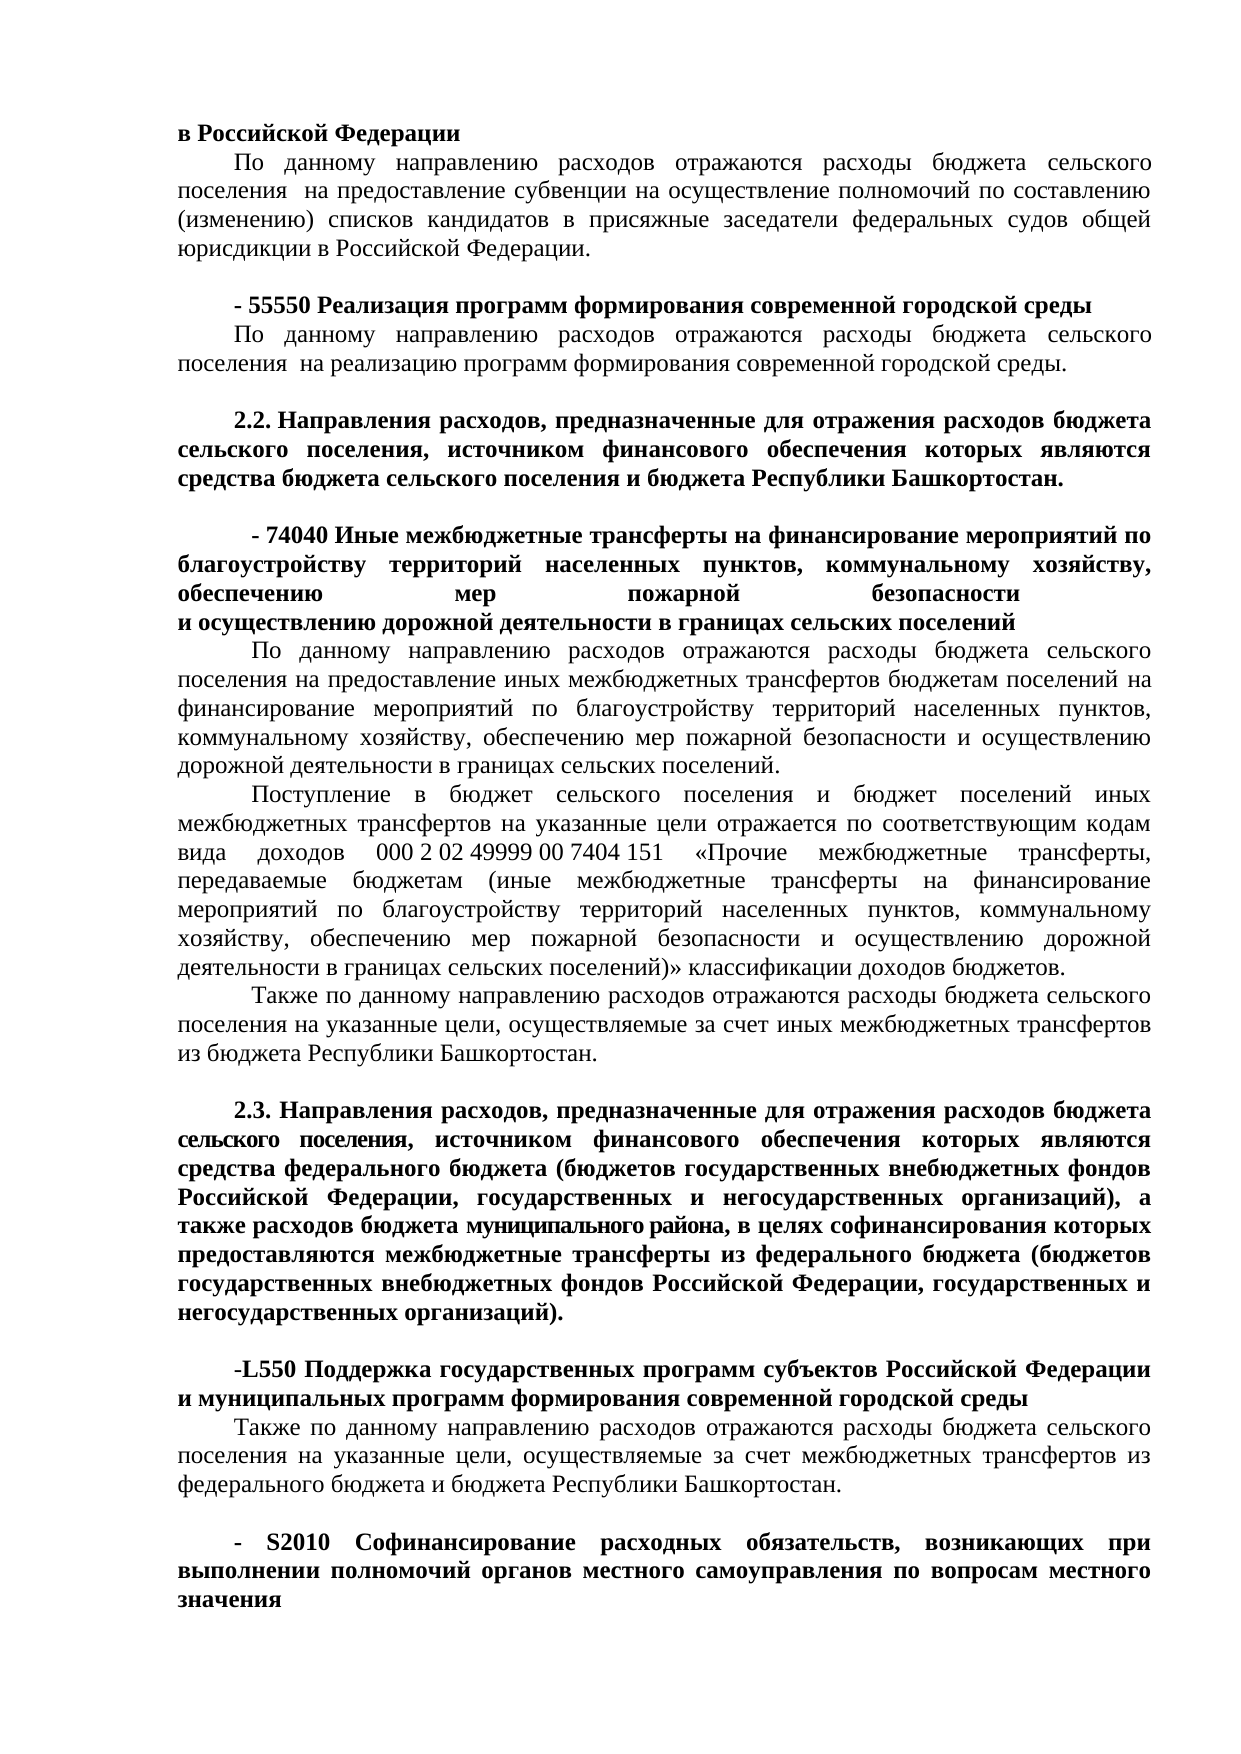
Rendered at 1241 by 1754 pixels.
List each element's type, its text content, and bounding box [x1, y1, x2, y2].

title 2.3. Направления расходов, предназначенные для отражения расходов бюджета сельского поселения, источником финансового обеспечения которых являются средства федерального бюджета (бюджетов государственных внебюджетных фондов Российской Федерации, государственных и негосударственных организаций), а также расходов бюджета муниципального района, в целях софинансирования которых предоставляются межбюджетные трансферты из федерального бюджета (бюджетов государственных внебюджетных фондов Российской Федерации, государственных и негосударственных организаций). [177, 1096, 1152, 1326]
text По данному направлению расходов отражаются расходы бюджета сельского поселения на реализацию программ формирования современной городской среды. [177, 319, 1152, 377]
text По данному направлению расходов отражаются расходы бюджета сельского поселения на предоставление иных межбюджетных трансфертов бюджетам поселений на финансирование мероприятий по благоустройству территорий населенных пунктов, коммунальному хозяйству, обеспечению мер пожарной безопасности и осуществлению дорожной деятельности в границах сельских поселений. [177, 636, 1152, 779]
text Также по данному направлению расходов отражаются расходы бюджета сельского поселения на указанные цели, осуществляемые за счет иных межбюджетных трансфертов из бюджета Республики Башкортостан. [177, 981, 1152, 1067]
text - 55550 Реализация программ формирования современной городской среды [177, 291, 1152, 319]
text Также по данному направлению расходов отражаются расходы бюджета сельского поселения на указанные цели, осуществляемые за счет межбюджетных трансфертов из федерального бюджета и бюджета Республики Башкортостан. [177, 1412, 1152, 1498]
text 2.2. Направления расходов, предназначенные для отражения расходов бюджета сельского поселения, источником финансового обеспечения которых являются средства бюджета сельского поселения и бюджета Республики Башкортостан. [177, 406, 1152, 492]
text По данному направлению расходов отражаются расходы бюджета сельского поселения на предоставление субвенции на осуществление полномочий по составлению (изменению) списков кандидатов в присяжные заседатели федеральных судов общей юрисдикции в Российской Федерации. [177, 147, 1152, 262]
text Поступление в бюджет сельского поселения и бюджет поселений иных межбюджетных трансфертов на указанные цели отражается по соответствующим кодам вида доходов 000 2 02 49999 00 7404 151 «Прочие межбюджетные трансферты, передаваемые бюджетам (иные межбюджетные трансферты на финансирование мероприятий по благоустройству территорий населенных пунктов, коммунальному хозяйству, обеспечению мер пожарной безопасности и осуществлению дорожной деятельности в границах сельских поселений)» классификации доходов бюджетов. [177, 779, 1152, 981]
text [177, 118, 1152, 147]
text - S2010 Cофинансирование расходных обязательств, возникающих при выполнении полномочий органов местного самоуправления по вопросам местного значения [177, 1527, 1152, 1613]
text -L550 Поддержка государственных программ субъектов Российской Федерации и муниципальных программ формирования современной городской среды [177, 1354, 1152, 1412]
text - 74040 Иные межбюджетные трансферты на финансирование мероприятий по благоустройству территорий населенных пунктов, коммунальному хозяйству, обеспечению мер пожарной безопасности и осуществлению дорожной деятельности в границах сельских поселений [177, 521, 1152, 636]
